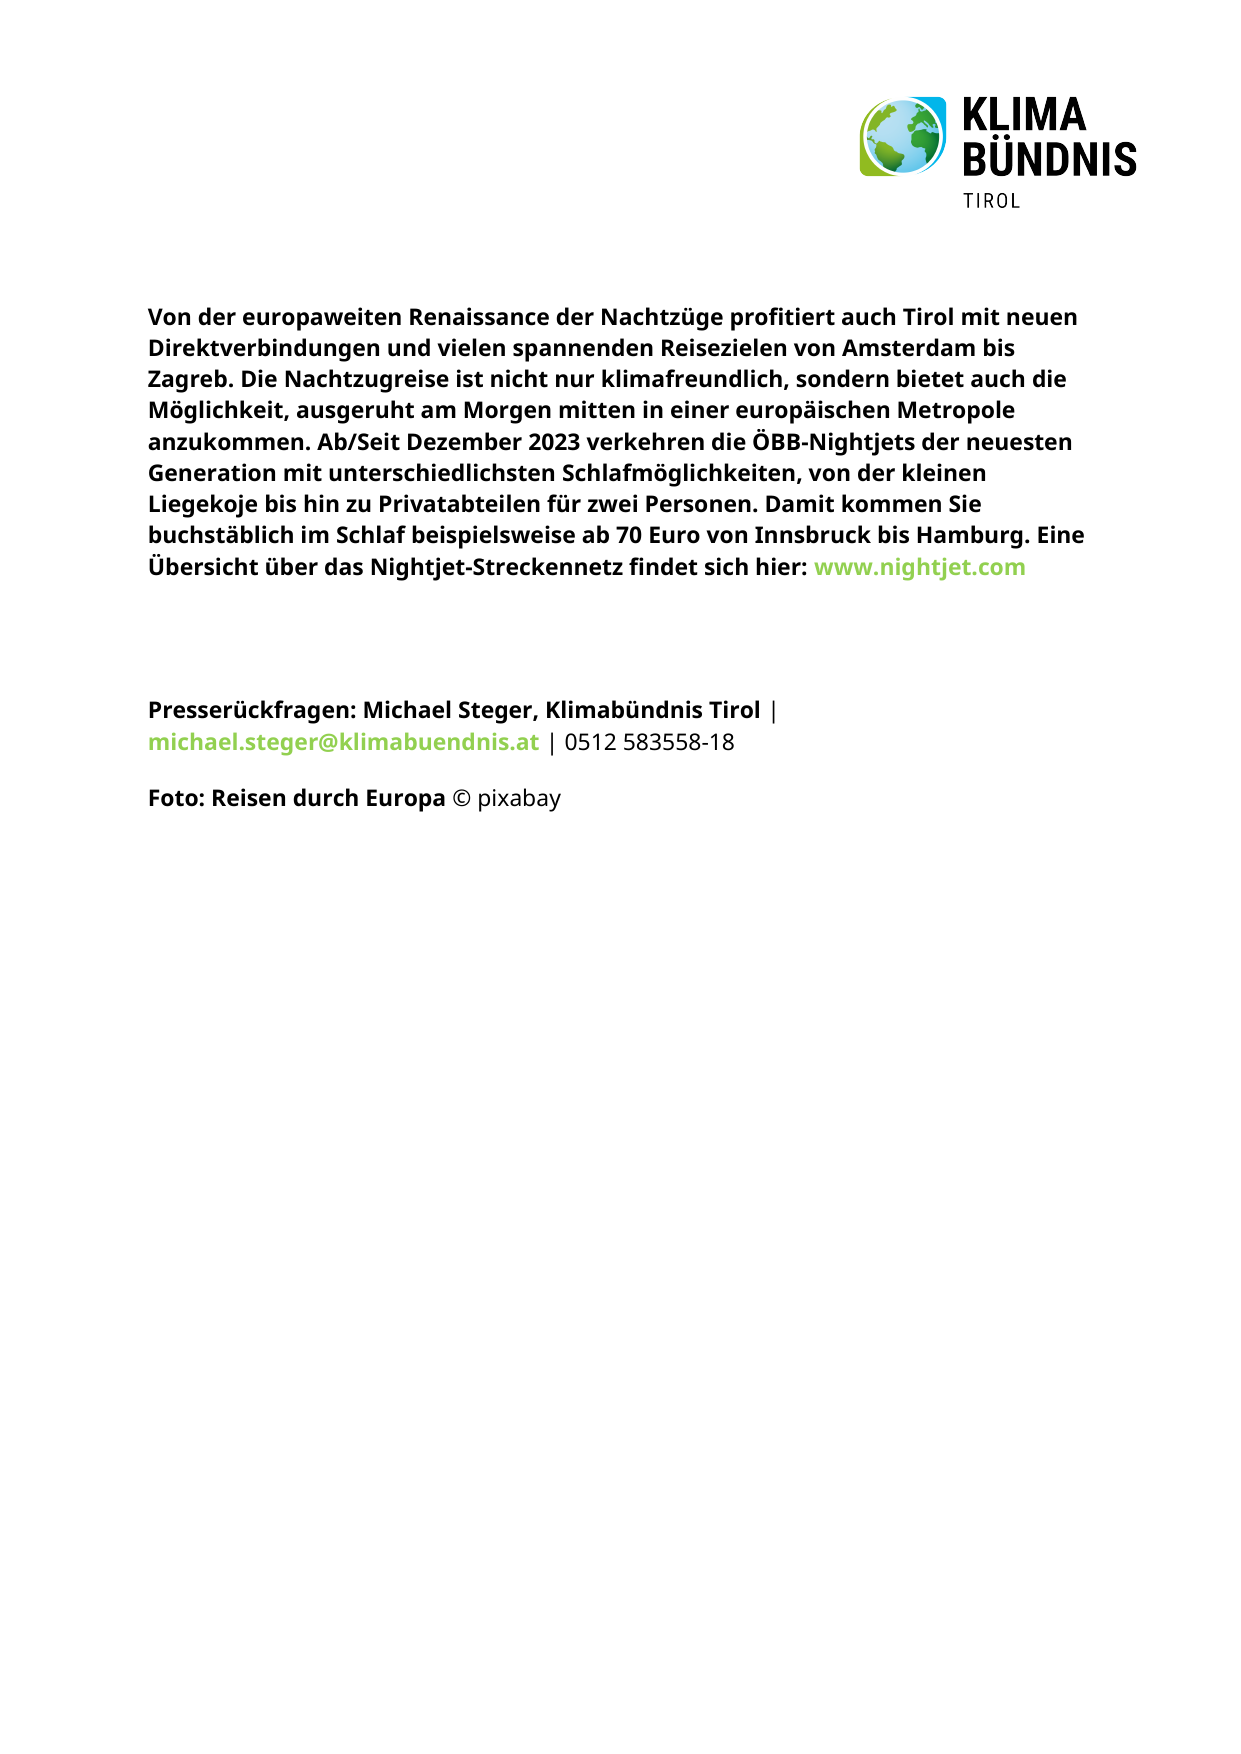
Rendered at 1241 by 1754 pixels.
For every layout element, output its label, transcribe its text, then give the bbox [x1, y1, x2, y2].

text Presserückfragen: Michael Steger, Klimabündnis Tirol | michael.steger@klimabuendnis.at | 0512 583558-18 [148, 694, 1093, 757]
picture [850, 77, 1153, 236]
text Von der europaweiten Renaissance der Nachtzüge profitiert auch Tirol mit neuen Direktverbindungen und vielen spannenden Reisezielen von Amsterdam bis Zagreb. Die Nachtzugreise ist nicht nur klimafreundlich, sondern bietet auch die Möglichkeit, ausgeruht am Morgen mitten in einer europäischen Metropole anzukommen. Ab/Seit Dezember 2023 verkehren die ÖBB-Nightjets der neuesten Generation mit unterschiedlichsten Schlafmöglichkeiten, von der kleinen Liegekoje bis hin zu Privatabteilen für zwei Personen. Damit kommen Sie buchstäblich im Schlaf beispielsweise ab 70 Euro von Innsbruck bis Hamburg. Eine Übersicht über das Nightjet-Streckennetz findet sich hier: www.nightjet.com [148, 301, 1093, 582]
text Foto: Reisen durch Europa © pixabay [148, 782, 1093, 813]
